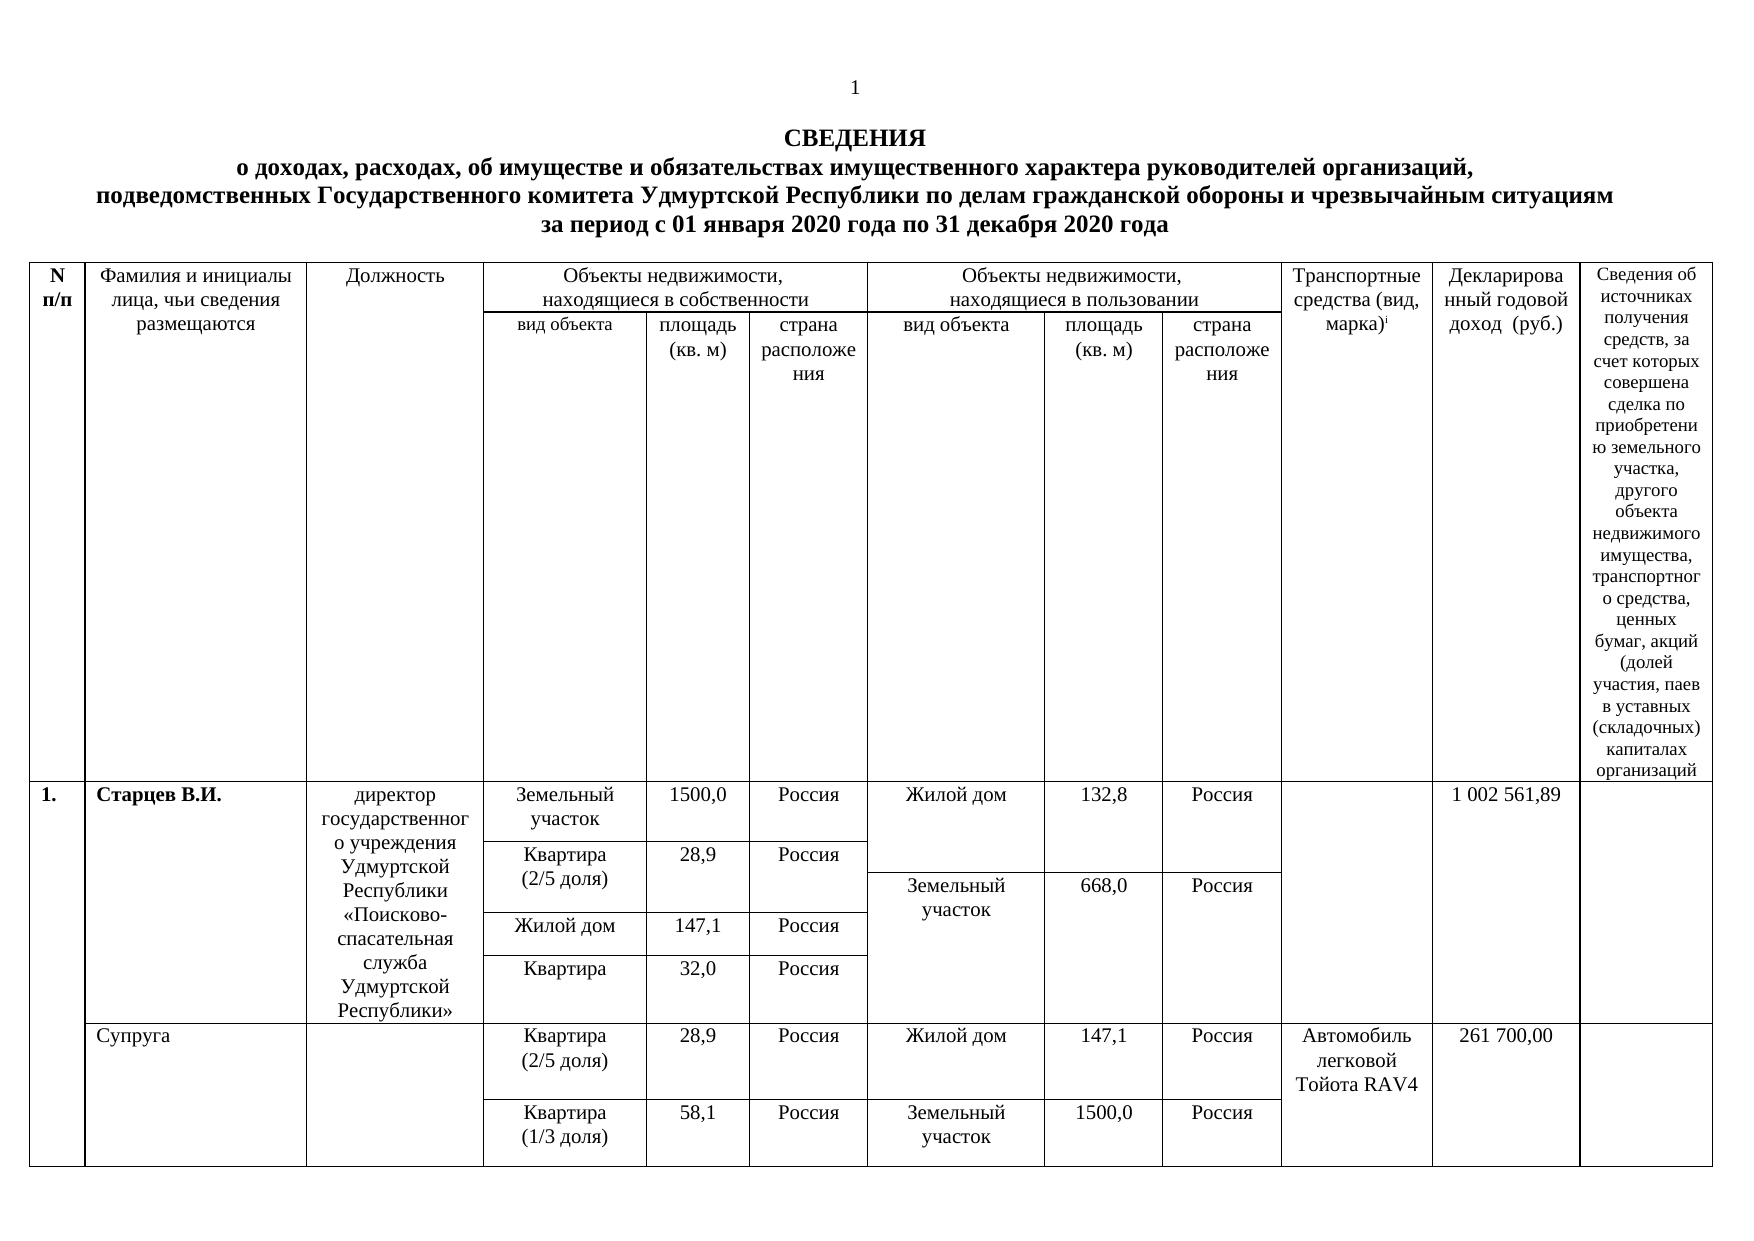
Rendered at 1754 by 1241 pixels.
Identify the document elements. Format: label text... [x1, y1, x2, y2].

table_header Транспортные средства (вид, марка) [1282, 263, 1432, 781]
table_cell Земельный участок [484, 782, 646, 841]
table_cell [1581, 782, 1712, 1022]
table_cell 147,1 [1045, 1024, 1162, 1099]
table_cell 28,9 [647, 842, 749, 912]
table_cell директор государственного учреждения Удмуртской Республики «Поисково-спасательная служба Удмуртской Республики» [307, 782, 483, 1022]
text о доходах, расходах, об имуществе и обязательствах имущественного характера руководителей организаций, подведомственных Государственного комитета Удмуртской Республики по делам гражданской обороны и чрезвычайным ситуациям за период с 01 января 2020 года по 31 декабря 2020 года [74, 152, 1636, 238]
table_cell Россия [750, 1100, 867, 1166]
table_cell Россия [750, 1024, 867, 1099]
table_cell Квартира (2/5 доля) [484, 842, 646, 912]
table_cell 32,0 [647, 956, 749, 1022]
table_cell Россия [1163, 873, 1281, 1022]
table_cell Россия [1163, 782, 1281, 872]
table_cell Автомобиль легковой Тойота RAV4 [1282, 1024, 1432, 1166]
table_cell Старцев В.И. [86, 782, 306, 1022]
table_cell 147,1 [647, 913, 749, 955]
table_cell площадь (кв. м) [1045, 313, 1162, 781]
table_cell Россия [750, 913, 867, 955]
table_cell Жилой дом [868, 782, 1044, 872]
table_cell 1. [30, 782, 84, 1166]
table_cell 1500,0 [647, 782, 749, 841]
table_cell Супруга [86, 1024, 306, 1166]
table_cell Жилой дом [484, 913, 646, 955]
table_cell 28,9 [647, 1024, 749, 1099]
text СВЕДЕНИЯ [74, 123, 1636, 152]
table_header Сведения об источниках получения средств, за счет которых совершена сделка по приобретению земельного участка, другого объекта недвижимого имущества, транспортного средства, ценных бумаг, акций (долей участия, паев в уставных (складочных) капиталах организаций [1581, 263, 1712, 781]
table_cell 1500,0 [1045, 1100, 1162, 1166]
table_cell Квартира [484, 956, 646, 1022]
table_cell Россия [1163, 1024, 1281, 1099]
table_cell страна расположения [750, 313, 867, 781]
table_cell Земельный участок [868, 873, 1044, 1022]
table_cell Квартира (2/5 доля) [484, 1024, 646, 1099]
table_cell Земельный участок [868, 1100, 1044, 1166]
table_cell вид объекта [868, 313, 1044, 781]
table_header Фамилия и инициалы лица, чьи сведения размещаются [86, 263, 306, 781]
table_cell [307, 1024, 483, 1166]
table_cell Россия [750, 842, 867, 912]
table_header Объекты недвижимости, находящиеся в пользовании [868, 263, 1281, 311]
table_cell Россия [750, 782, 867, 841]
table_header Должность [307, 263, 483, 781]
table_header Декларированный годовой доход (руб.) [1433, 263, 1579, 781]
table_cell [1282, 782, 1432, 1022]
table_cell 668,0 [1045, 873, 1162, 1022]
table_header Объекты недвижимости, находящиеся в собственности [484, 263, 867, 311]
table_cell страна расположения [1163, 313, 1281, 781]
table_cell 132,8 [1045, 782, 1162, 872]
table_cell вид объекта [484, 313, 646, 781]
table_cell Россия [750, 956, 867, 1022]
table_cell Квартира (1/3 доля) [484, 1100, 646, 1166]
table_cell 1 002 561,89 [1433, 782, 1579, 1022]
table_header N п/п [30, 263, 84, 781]
table_cell 58,1 [647, 1100, 749, 1166]
table_cell [1581, 1024, 1712, 1166]
table_cell площадь (кв. м) [647, 313, 749, 781]
table_cell Жилой дом [868, 1024, 1044, 1099]
table_cell 261 700,00 [1433, 1024, 1579, 1166]
table_cell Россия [1163, 1100, 1281, 1166]
